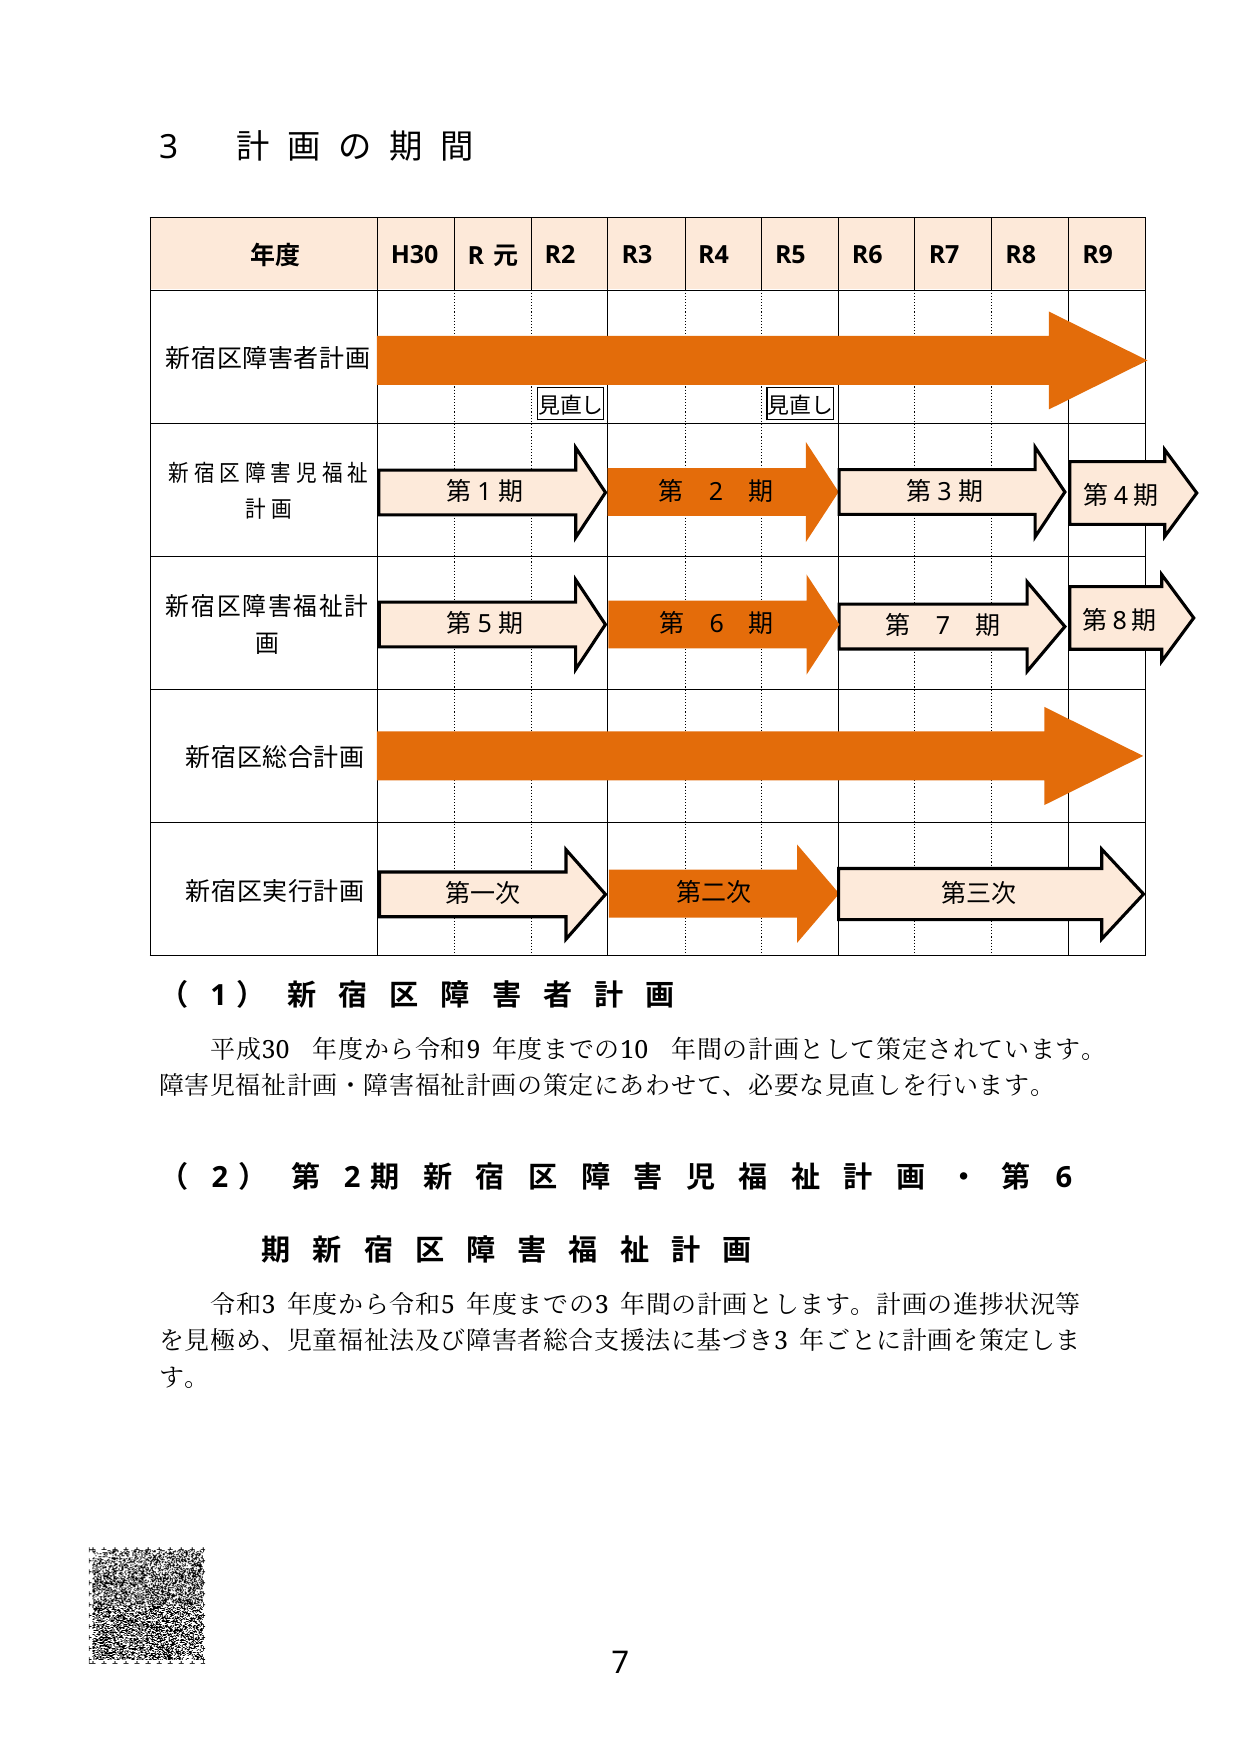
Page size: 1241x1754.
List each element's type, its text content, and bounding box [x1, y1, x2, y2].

table_cell [1069, 363, 1145, 423]
table_cell [454, 649, 531, 689]
table_cell [454, 823, 531, 870]
table_cell [992, 557, 1068, 689]
table_cell [685, 690, 761, 731]
table_cell [531, 557, 607, 622]
table_header R6 [839, 218, 914, 289]
table_cell [1069, 823, 1145, 892]
table_cell [454, 424, 531, 468]
table_cell [608, 690, 685, 731]
table_cell [378, 690, 454, 731]
table_cell 新宿区障害福祉計画 [151, 557, 377, 689]
table_header R5 [762, 218, 838, 289]
table_cell [839, 424, 915, 468]
text 令和3年度から令和5年度までの3年間の計画とします。計画の進捗状況等を見極め、児童福祉法及び障害者総合支援法に基づき3年ごとに計画を策定します。 [159, 1284, 1081, 1394]
table_cell [531, 627, 607, 689]
table_cell [839, 557, 915, 602]
table_cell [454, 919, 531, 955]
table_cell [839, 651, 915, 689]
picture [88, 1547, 206, 1664]
table_cell [608, 424, 685, 468]
table_cell [1069, 896, 1145, 955]
table_cell [761, 898, 838, 955]
table_cell [915, 385, 992, 423]
table_cell [685, 291, 761, 335]
table_cell [992, 385, 1068, 423]
table_cell [685, 781, 761, 822]
table_cell [378, 291, 454, 335]
table_cell [608, 781, 685, 822]
table_cell [839, 385, 915, 423]
table_cell [761, 823, 838, 889]
table_cell [531, 823, 607, 892]
table_cell [378, 823, 454, 870]
table_cell [761, 497, 838, 556]
table_cell [608, 385, 685, 423]
table_cell [685, 424, 761, 468]
table_cell [608, 516, 685, 556]
table_cell [915, 690, 992, 731]
table_cell [761, 424, 838, 487]
table_cell [1069, 690, 1145, 822]
table_cell [608, 823, 685, 869]
table_cell [454, 517, 531, 556]
table_cell [531, 690, 607, 731]
table_cell [761, 781, 838, 822]
table_header 年度 [151, 218, 377, 289]
table_header R7 [915, 218, 991, 289]
table_cell 新宿区障害者計画 [151, 291, 377, 423]
table_cell [531, 385, 607, 423]
table_cell [761, 557, 838, 619]
table_cell [992, 823, 1068, 866]
table_cell [378, 517, 454, 556]
table_cell [1069, 651, 1145, 689]
table_cell [685, 649, 761, 689]
table_cell [454, 557, 531, 600]
table_cell [1069, 557, 1145, 585]
text 平成30年度から令和9年度までの10年間の計画として策定されています。障害児福祉計画・障害福祉計画の策定にあわせて、必要な見直しを行います。 [159, 1029, 1081, 1102]
table_cell [454, 385, 531, 423]
subtitle （1）新宿区障害者計画 [159, 956, 1081, 1029]
subtitle 3 計画の期間 [159, 108, 1081, 181]
table_header H30 [378, 218, 454, 289]
table_cell [1069, 424, 1145, 460]
table_cell [992, 424, 1068, 556]
table_cell [531, 495, 607, 556]
table_header R4 [686, 218, 761, 289]
table_cell [915, 557, 992, 602]
table_cell [378, 385, 454, 423]
table_header R9 [1069, 218, 1145, 289]
table_cell 新宿区障害児福祉計画 [151, 424, 377, 556]
table_cell [915, 651, 992, 689]
table_cell [378, 781, 454, 822]
table_cell [531, 897, 607, 955]
table_cell [992, 690, 1068, 731]
table_cell 新宿区実行計画 [151, 823, 377, 955]
table_cell [915, 516, 992, 556]
table_cell [839, 690, 915, 731]
table_cell [915, 424, 992, 468]
table_cell [761, 690, 838, 731]
table_cell [915, 823, 992, 866]
table_cell [992, 922, 1068, 955]
table_header R8 [992, 218, 1068, 289]
table_cell [454, 781, 531, 822]
table_cell [531, 291, 607, 335]
subtitle （2）第2期新宿区障害児福祉計画・第6期新宿区障害福祉計画 [159, 1138, 1081, 1284]
table_cell [915, 922, 992, 955]
table_cell [378, 919, 454, 955]
table_cell [685, 516, 761, 556]
table_cell [992, 291, 1068, 335]
table_cell [839, 516, 915, 556]
table_cell [761, 385, 838, 423]
table_cell [915, 291, 992, 335]
table_cell [608, 291, 685, 335]
table_cell [608, 649, 685, 689]
table_cell 新宿区総合計画 [151, 690, 377, 822]
table_cell [608, 918, 685, 955]
table_cell [454, 690, 531, 731]
table_cell [992, 781, 1068, 822]
table_cell [608, 557, 685, 600]
table_cell [685, 823, 761, 869]
table_cell [685, 385, 761, 423]
table_header R3 [608, 218, 685, 289]
table_cell [1069, 526, 1145, 556]
table_cell [378, 557, 454, 600]
table_header R元 [455, 218, 531, 289]
table_cell [454, 291, 531, 335]
table_cell [839, 823, 915, 866]
table_cell [761, 291, 838, 335]
table_cell [531, 781, 607, 822]
table_cell [915, 781, 992, 822]
table_cell [839, 781, 915, 822]
table_header R2 [532, 218, 607, 289]
table_cell [378, 424, 454, 468]
table_cell [685, 918, 761, 955]
table_cell [378, 649, 454, 689]
table_cell [1069, 291, 1145, 358]
table_cell [839, 291, 915, 335]
table_cell [685, 557, 761, 600]
table_cell [531, 424, 607, 490]
table_cell [761, 630, 838, 689]
table_cell [839, 922, 915, 955]
